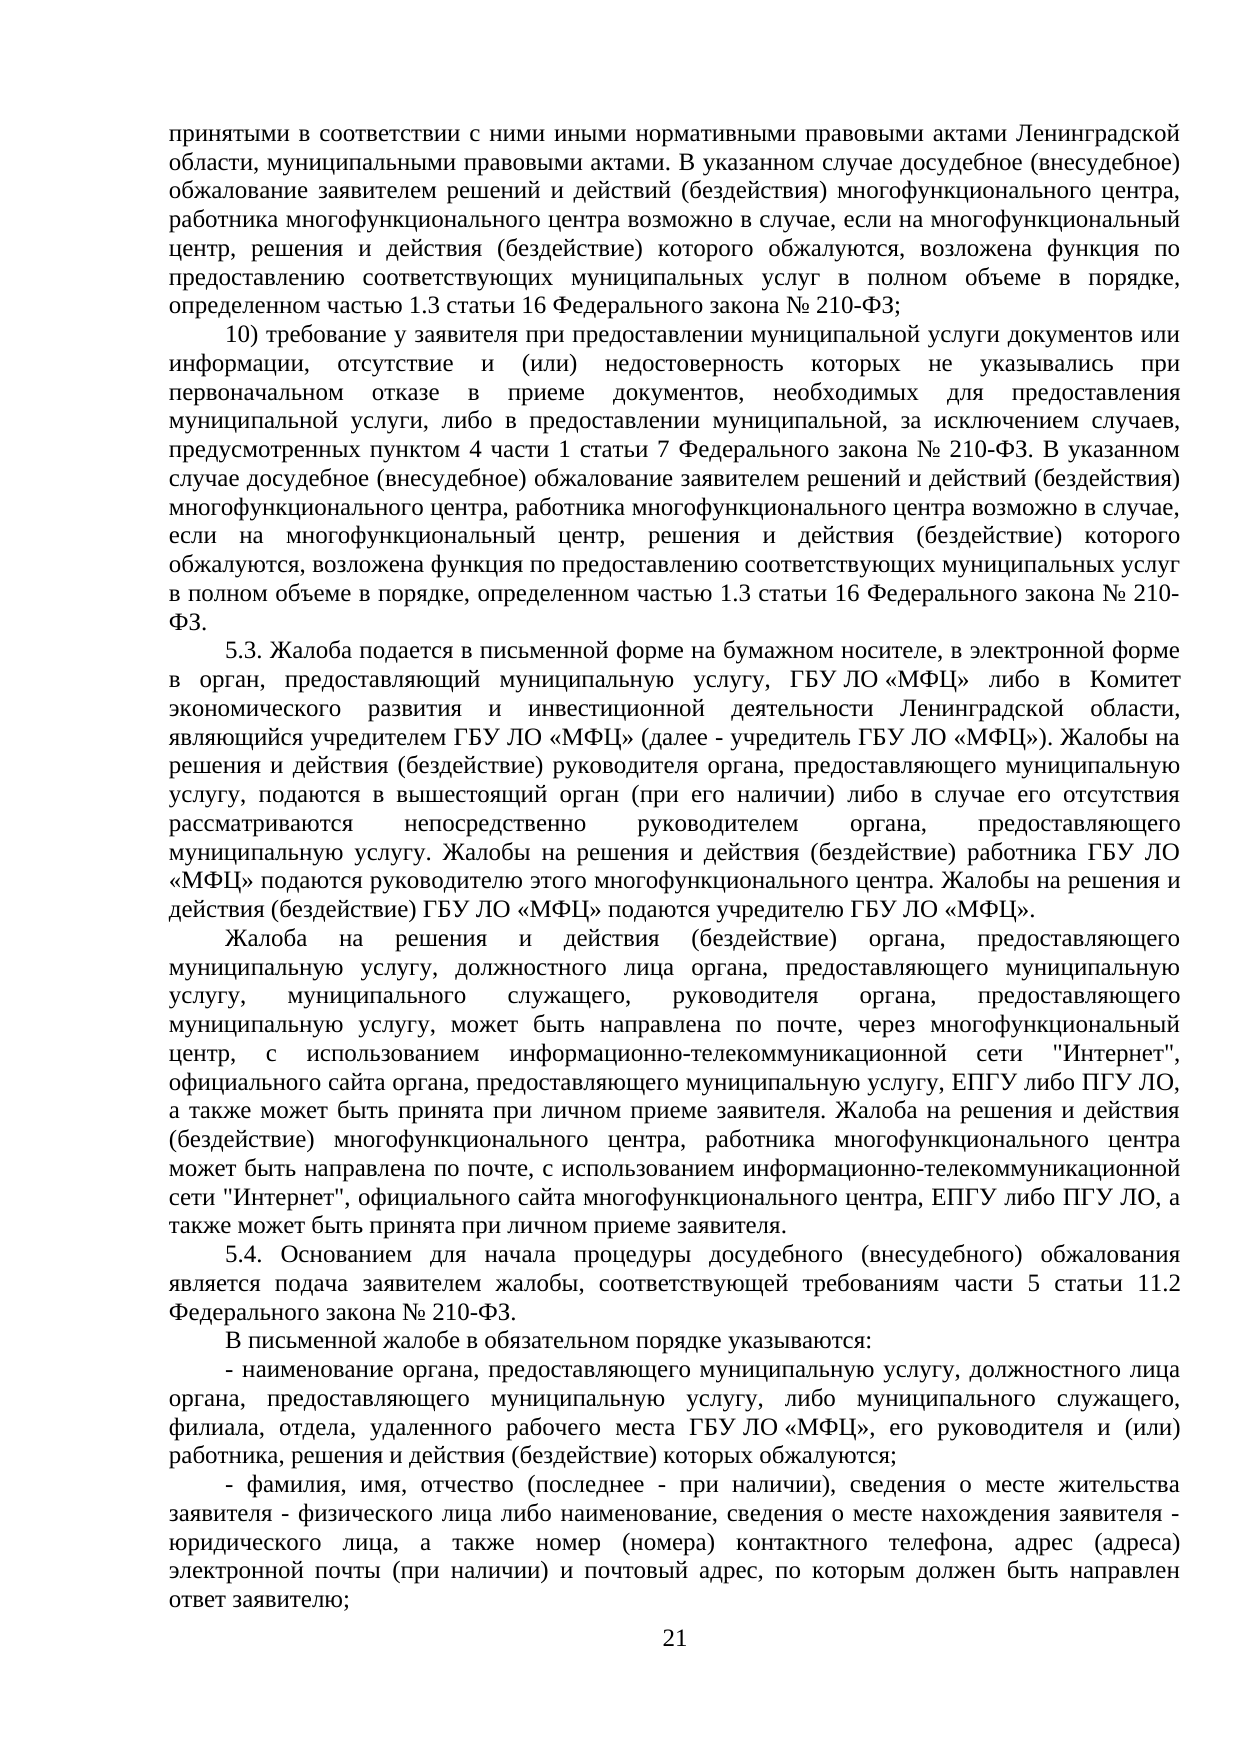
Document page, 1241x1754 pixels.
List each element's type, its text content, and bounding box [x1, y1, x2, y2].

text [169, 118, 1181, 319]
text Жалоба на решения и действия (бездействие) органа, предоставляющего муниципальную услугу, должностного лица органа, предоставляющего муниципальную услугу, муниципального служащего, руководителя органа, предоставляющего муниципальную услугу, может быть направлена по почте, через многофункциональный центр, с использованием информационно-телекоммуникационной сети "Интернет", официального сайта органа, предоставляющего муниципальную услугу, ЕПГУ либо ПГУ ЛО, а также может быть принята при личном приеме заявителя. Жалоба на решения и действия (бездействие) многофункционального центра, работника многофункционального центра может быть направлена по почте, с использованием информационно-телекоммуникационной сети "Интернет", официального сайта многофункционального центра, ЕПГУ либо ПГУ ЛО, а также может быть принята при личном приеме заявителя. [169, 923, 1181, 1239]
text 5.4. Основанием для начала процедуры досудебного (внесудебного) обжалования является подача заявителем жалобы, соответствующей требованиям части 5 статьи 11.2 Федерального закона № 210-ФЗ. [169, 1239, 1181, 1326]
text - фамилия, имя, отчество (последнее - при наличии), сведения о месте жительства заявителя - физического лица либо наименование, сведения о месте нахождения заявителя - юридического лица, а также номер (номера) контактного телефона, адрес (адреса) электронной почты (при наличии) и почтовый адрес, по которым должен быть направлен ответ заявителю; [169, 1469, 1181, 1613]
text В письменной жалобе в обязательном порядке указываются: [169, 1326, 1181, 1354]
text 5.3. Жалоба подается в письменной форме на бумажном носителе, в электронной форме в орган, предоставляющий муниципальную услугу, ГБУ ЛО «МФЦ» либо в Комитет экономического развития и инвестиционной деятельности Ленинградской области, являющийся учредителем ГБУ ЛО «МФЦ» (далее - учредитель ГБУ ЛО «МФЦ»). Жалобы на решения и действия (бездействие) руководителя органа, предоставляющего муниципальную услугу, подаются в вышестоящий орган (при его наличии) либо в случае его отсутствия рассматриваются непосредственно руководителем органа, предоставляющего муниципальную услугу. Жалобы на решения и действия (бездействие) работника ГБУ ЛО «МФЦ» подаются руководителю этого многофункционального центра. Жалобы на решения и действия (бездействие) ГБУ ЛО «МФЦ» подаются учредителю ГБУ ЛО «МФЦ». [169, 636, 1181, 923]
text - наименование органа, предоставляющего муниципальную услугу, должностного лица органа, предоставляющего муниципальную услугу, либо муниципального служащего, филиала, отдела, удаленного рабочего места ГБУ ЛО «МФЦ», его руководителя и (или) работника, решения и действия (бездействие) которых обжалуются; [169, 1354, 1181, 1469]
text 10) требование у заявителя при предоставлении муниципальной услуги документов или информации, отсутствие и (или) недостоверность которых не указывались при первоначальном отказе в приеме документов, необходимых для предоставления муниципальной услуги, либо в предоставлении муниципальной, за исключением случаев, предусмотренных пунктом 4 части 1 статьи 7 Федерального закона № 210-ФЗ. В указанном случае досудебное (внесудебное) обжалование заявителем решений и действий (бездействия) многофункционального центра, работника многофункционального центра возможно в случае, если на многофункциональный центр, решения и действия (бездействие) которого обжалуются, возложена функция по предоставлению соответствующих муниципальных услуг в полном объеме в порядке, определенном частью 1.3 статьи 16 Федерального закона № 210-ФЗ. [169, 319, 1181, 636]
